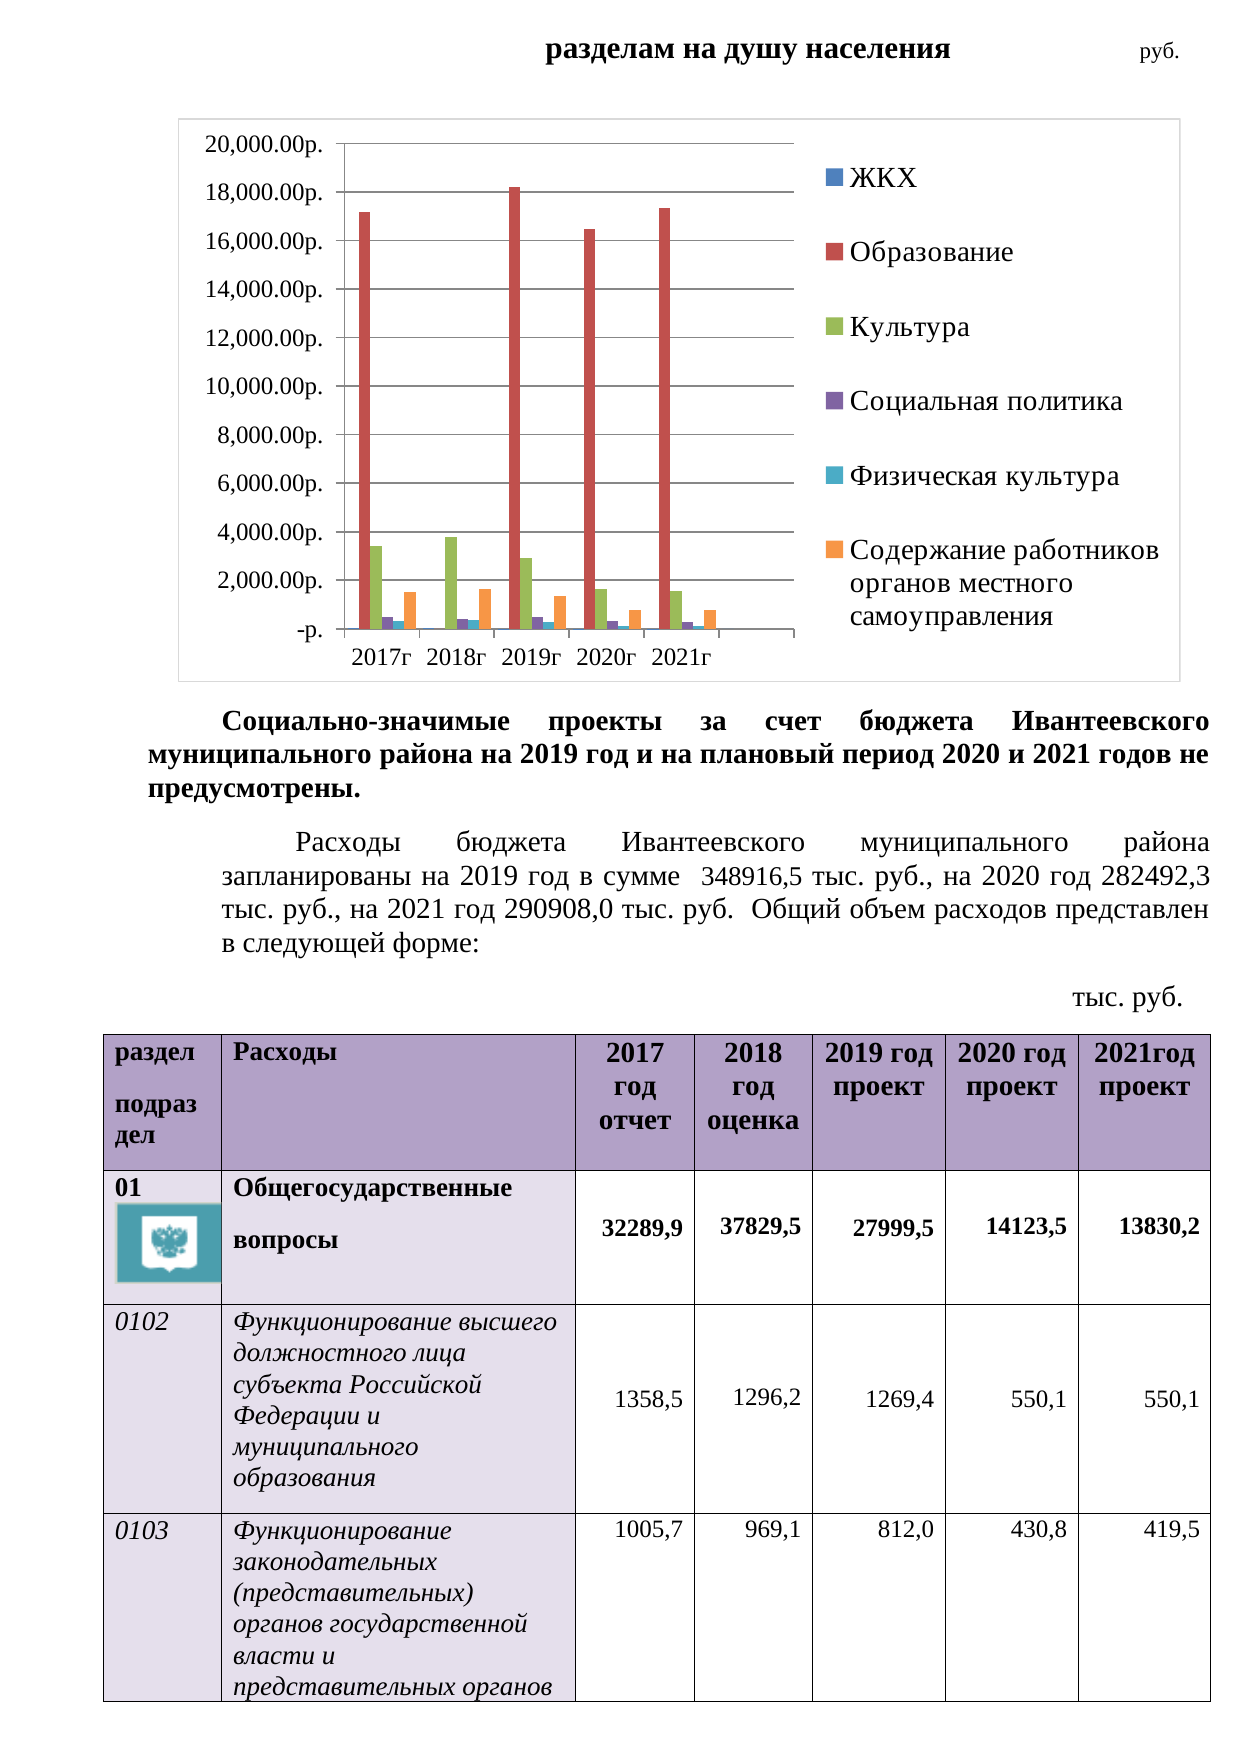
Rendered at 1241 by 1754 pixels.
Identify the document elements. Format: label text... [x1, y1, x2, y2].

table_header Расходы [222, 1035, 575, 1170]
table_header 2018 год оценка [695, 1035, 812, 1170]
table_cell 27999,5 [813, 1171, 945, 1304]
table_cell 1296,2 [695, 1305, 812, 1513]
table_cell 812,0 [813, 1514, 945, 1701]
table_cell 419,5 [1079, 1514, 1210, 1701]
table_header 2017 год отчет [576, 1035, 694, 1170]
table_cell Функционирование высшего должностного лица субъекта Российской Федерации и муниципального образования [222, 1305, 575, 1513]
table_cell 550,1 [1079, 1305, 1210, 1513]
table_cell 32289,9 [576, 1171, 694, 1304]
text разделам на душу населения руб. [148, 29, 1211, 66]
table_cell 1358,5 [576, 1305, 694, 1513]
table_header 2020 год проект [946, 1035, 1078, 1170]
table_cell 1005,7 [576, 1514, 694, 1701]
text тыс. руб. [148, 979, 1211, 1013]
table_cell 550,1 [946, 1305, 1078, 1513]
table_header 2021год проект [1079, 1035, 1210, 1170]
table_cell 14123,5 [946, 1171, 1078, 1304]
table_cell 01 [104, 1171, 221, 1304]
text Расходы бюджета Ивантеевского муниципального района запланированы на 2019 год в сумме 348916,5 тыс. руб., на 2020 год 282492,3 тыс. руб., на 2021 год 290908,0 тыс. руб. Общий объем расходов представлен в следующей форме: [221, 824, 1211, 959]
table_cell 0103 [104, 1514, 221, 1701]
table_cell 13830,2 [1079, 1171, 1210, 1304]
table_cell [222, 1514, 575, 1701]
table_cell 0102 [104, 1305, 221, 1513]
table_cell 1269,4 [813, 1305, 945, 1513]
text Социально-значимые проекты за счет бюджета Ивантеевского муниципального района на 2019 год и на плановый период 2020 и 2021 годов не предусмотрены. [148, 703, 1211, 804]
picture [114, 1202, 222, 1284]
table_cell Общегосударственные вопросы [222, 1171, 575, 1304]
table_cell 430,8 [946, 1514, 1078, 1701]
table_header раздел подраздел [104, 1035, 221, 1170]
table_cell 969,1 [695, 1514, 812, 1701]
table_cell 37829,5 [695, 1171, 812, 1304]
table_header 2019 год проект [813, 1035, 945, 1170]
